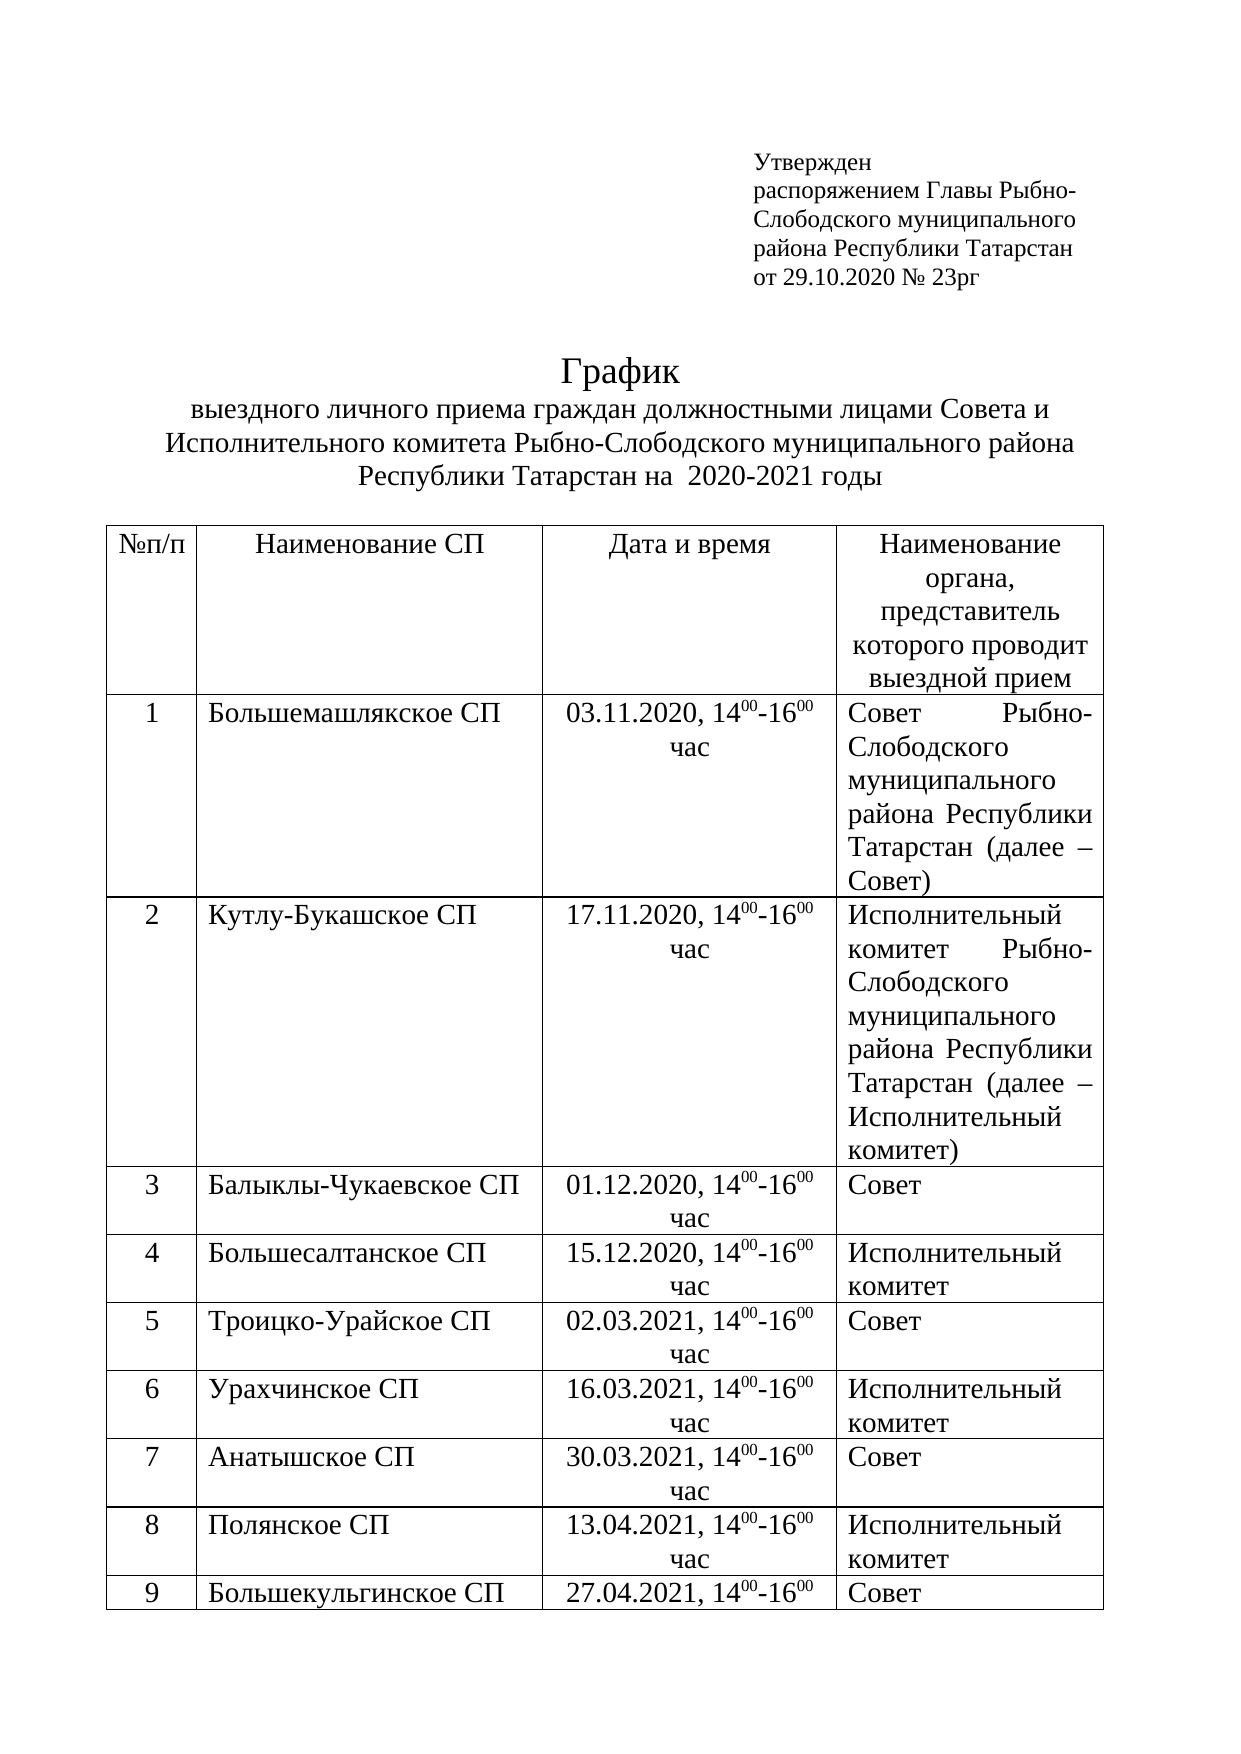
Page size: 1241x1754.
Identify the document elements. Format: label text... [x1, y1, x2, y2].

table_cell 13.04.2021, 1400-1600 час [543, 1508, 836, 1574]
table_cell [543, 1576, 836, 1609]
table_cell Совет Рыбно-Слободского муниципального района Республики Татарстан (далее – Совет) [837, 695, 1103, 896]
table_cell 3 [107, 1167, 196, 1234]
table_cell 15.12.2020, 1400-1600 час [543, 1235, 836, 1302]
table_header №п/п [107, 526, 196, 694]
table_cell 2 [107, 898, 196, 1166]
table_header Наименование СП [197, 526, 542, 694]
table_cell 01.12.2020, 1400-1600 час [543, 1167, 836, 1234]
table_cell Совет [837, 1576, 1103, 1609]
table_cell Совет [837, 1303, 1103, 1370]
table_cell Троицко-Урайское СП [197, 1303, 542, 1370]
table_cell 7 [107, 1439, 196, 1506]
table_cell Балыклы-Чукаевское СП [197, 1167, 542, 1234]
table_cell 03.11.2020, 1400-1600 час [543, 695, 836, 896]
text выездного личного приема граждан должностными лицами Совета и Исполнительного комитета Рыбно-Слободского муниципального района Республики Татарстан на 2020-2021 годы [118, 391, 1122, 492]
table_cell 02.03.2021, 1400-1600 час [543, 1303, 836, 1370]
table_cell 17.11.2020, 1400-1600 час [543, 898, 836, 1166]
table_cell 8 [107, 1508, 196, 1574]
table_cell Исполнительный комитет [837, 1508, 1103, 1574]
table_cell 16.03.2021, 1400-1600 час [543, 1371, 836, 1438]
table_cell Исполнительный комитет Рыбно-Слободского муниципального района Республики Татарстан (далее – Исполнительный комитет) [837, 898, 1103, 1166]
table_cell 5 [107, 1303, 196, 1370]
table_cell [197, 1576, 542, 1609]
table_cell 30.03.2021, 1400-1600 час [543, 1439, 836, 1506]
table_cell 6 [107, 1371, 196, 1438]
table_cell Полянское СП [197, 1508, 542, 1574]
table_cell 4 [107, 1235, 196, 1302]
table_cell 1 [107, 695, 196, 896]
text График [118, 348, 1122, 391]
table_cell Исполнительный комитет [837, 1371, 1103, 1438]
table_cell Совет [837, 1167, 1103, 1234]
table_cell Исполнительный комитет [837, 1235, 1103, 1302]
table_header Дата и время [543, 526, 836, 694]
table_cell Большемашлякское СП [197, 695, 542, 896]
table_cell Анатышское СП [197, 1439, 542, 1506]
text от 29.10.2020 № 23рг [753, 262, 1122, 291]
table_cell 9 [107, 1576, 196, 1609]
table_cell Совет [837, 1439, 1103, 1506]
text Утвержден [753, 147, 1122, 176]
text распоряжением Главы Рыбно-Слободского муниципального района Республики Татарстан [753, 176, 1122, 262]
table_header Наименование органа, представитель которого проводит выездной прием [837, 526, 1103, 694]
table_cell Кутлу-Букашское СП [197, 898, 542, 1166]
table_cell Урахчинское СП [197, 1371, 542, 1438]
table_cell Большесалтанское СП [197, 1235, 542, 1302]
